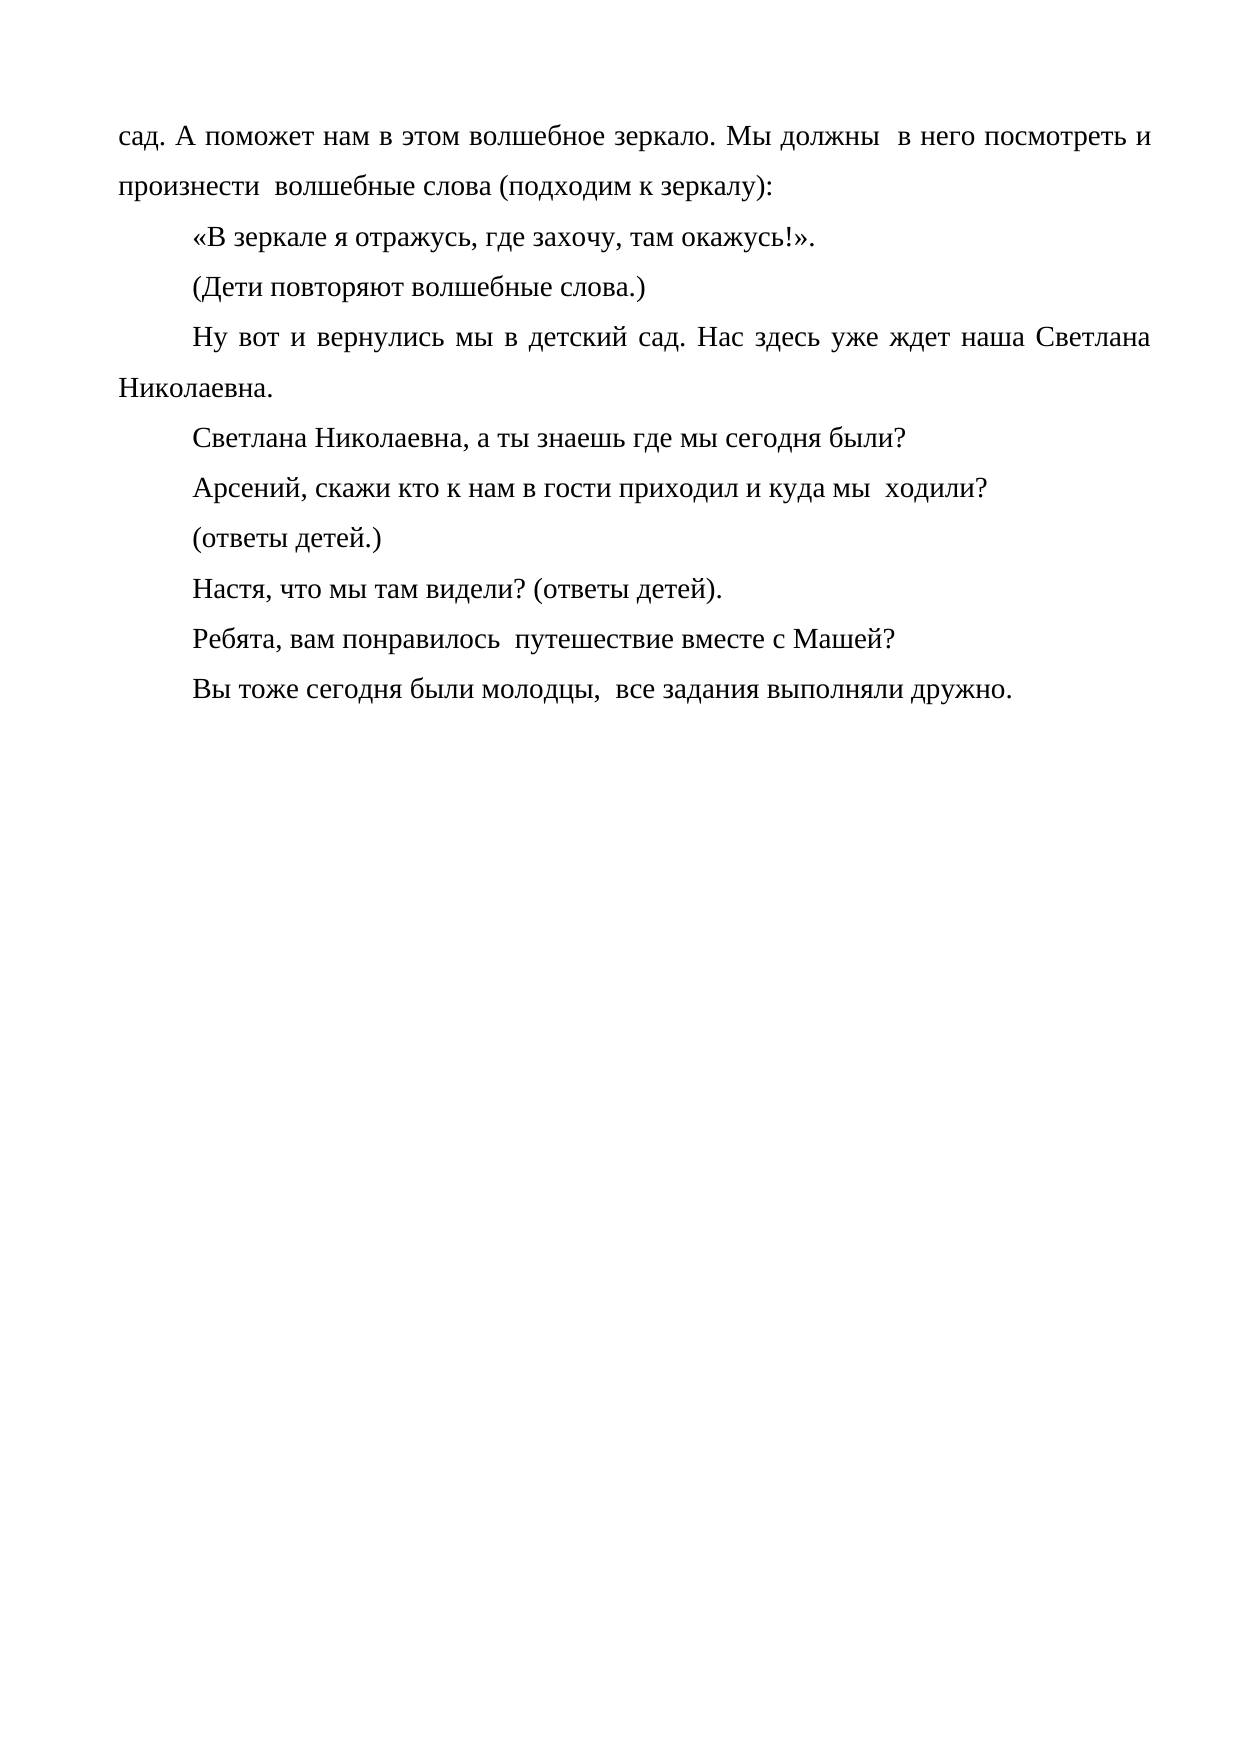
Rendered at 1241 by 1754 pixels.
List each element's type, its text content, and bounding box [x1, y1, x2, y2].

text Ну вот и вернулись мы в детский сад. Нас здесь уже ждет наша Светлана Николаевна. [118, 319, 1152, 403]
text (ответы детей.) [118, 521, 1152, 554]
text (Дети повторяют волшебные слова.) [118, 269, 1152, 303]
text Вы тоже сегодня были молодцы, все задания выполняли дружно. [118, 672, 1152, 705]
text Настя, что мы там видели? (ответы детей). [118, 571, 1152, 604]
text Арсений, скажи кто к нам в гости приходил и куда мы ходили? [118, 470, 1152, 504]
text Ребята, вам понравилось путешествие вместе с Машей? [118, 621, 1152, 655]
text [118, 118, 1152, 202]
text Светлана Николаевна, а ты знаешь где мы сегодня были? [118, 420, 1152, 453]
text «В зеркале я отражусь, где захочу, там окажусь!». [118, 219, 1152, 252]
